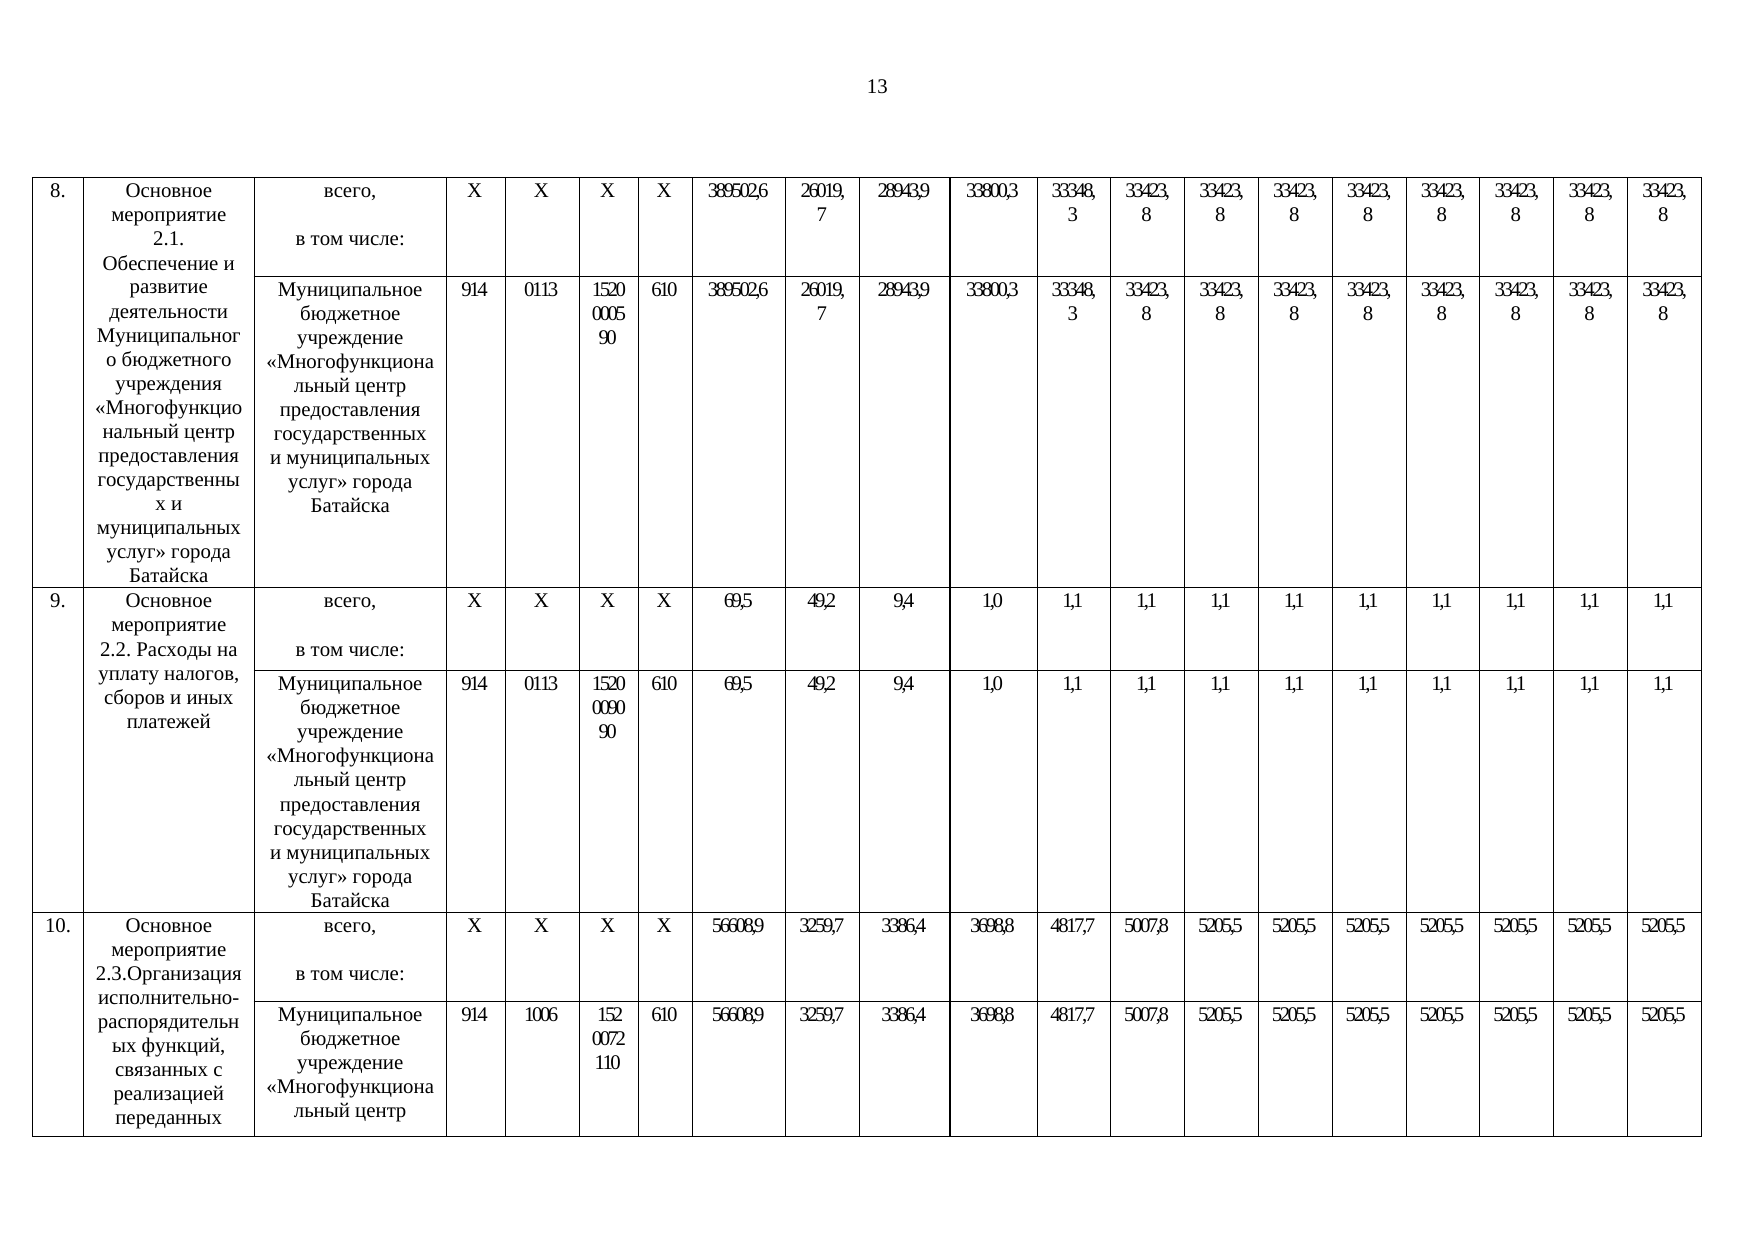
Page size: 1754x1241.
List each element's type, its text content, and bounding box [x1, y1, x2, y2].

table_cell 33423,8 [1259, 178, 1332, 276]
table_cell 4817,7 [1038, 1002, 1110, 1136]
table_cell 4817,7 [1038, 913, 1110, 1001]
table_cell 1,1 [1628, 671, 1701, 912]
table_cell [255, 277, 446, 587]
table_cell Х [580, 178, 638, 276]
table_cell 1,1 [1407, 671, 1479, 912]
table_cell 56608,9 [693, 913, 785, 1001]
table_cell 1,1 [1185, 588, 1258, 670]
table_cell 1,1 [1259, 588, 1332, 670]
table_cell 33423,8 [1480, 277, 1553, 587]
table_cell 33423,8 [1407, 277, 1479, 587]
table_cell 0113 [506, 277, 579, 587]
table_cell 5205,5 [1628, 1002, 1701, 1136]
table_cell 5205,5 [1333, 1002, 1406, 1136]
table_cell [255, 1002, 446, 1136]
table_cell 1,1 [1038, 671, 1110, 912]
table_cell 69,5 [693, 588, 785, 670]
table_cell 1,1 [1480, 671, 1553, 912]
table_cell 33423,8 [1554, 277, 1627, 587]
table_cell 10. [33, 913, 83, 1136]
table_cell 33423,8 [1111, 178, 1184, 276]
table_cell 5205,5 [1628, 913, 1701, 1001]
table_cell 0113 [506, 671, 579, 912]
table_cell Х [506, 178, 579, 276]
table_cell 5205,5 [1185, 1002, 1258, 1136]
table_cell 1,1 [1628, 588, 1701, 670]
table_cell Х [447, 178, 505, 276]
table_cell 1520072110 [580, 1002, 638, 1136]
table_cell 1006 [506, 1002, 579, 1136]
table_cell X [506, 913, 579, 1001]
table_cell 610 [639, 671, 692, 912]
table_cell 1,1 [1038, 588, 1110, 670]
table_cell 1,1 [1333, 588, 1406, 670]
table_cell 49,2 [786, 671, 859, 912]
table_cell 1,0 [951, 588, 1037, 670]
table_cell 56608,9 [693, 1002, 785, 1136]
table_cell 5205,5 [1259, 1002, 1332, 1136]
table_cell 33423,8 [1480, 178, 1553, 276]
table_cell всего, в том числе: [255, 178, 446, 276]
table_cell 3698,8 [951, 1002, 1037, 1136]
table_cell 33348,3 [1038, 178, 1110, 276]
table_cell 610 [639, 1002, 692, 1136]
table_cell 5205,5 [1407, 1002, 1479, 1136]
table_cell 26019,7 [786, 277, 859, 587]
table_cell 5205,5 [1407, 913, 1479, 1001]
table_cell X [580, 588, 638, 670]
table_cell 1,1 [1111, 671, 1184, 912]
table_cell 1,1 [1554, 671, 1627, 912]
table_cell 33423,8 [1628, 178, 1701, 276]
table_cell 3386,4 [860, 1002, 949, 1136]
table_cell 5205,5 [1480, 913, 1553, 1001]
table_cell 914 [447, 1002, 505, 1136]
table_cell 3386,4 [860, 913, 949, 1001]
table_cell 33348,3 [1038, 277, 1110, 587]
table_cell 1,1 [1333, 671, 1406, 912]
table_cell 33800,3 [951, 178, 1037, 276]
table_cell X [580, 913, 638, 1001]
table_cell 3259,7 [786, 1002, 859, 1136]
table_cell 3698,8 [951, 913, 1037, 1001]
table_cell 610 [639, 277, 692, 587]
table_cell 69,5 [693, 671, 785, 912]
table_cell X [447, 588, 505, 670]
table_cell 28943,9 [860, 178, 949, 276]
table_cell X [447, 913, 505, 1001]
table_cell 33423,8 [1333, 178, 1406, 276]
table_cell 9,4 [860, 671, 949, 912]
table_cell всего, в том числе: [255, 588, 446, 670]
table_cell 1,1 [1407, 588, 1479, 670]
table_cell 49,2 [786, 588, 859, 670]
table_cell 1,1 [1554, 588, 1627, 670]
table_cell 5205,5 [1554, 1002, 1627, 1136]
table_cell 1,1 [1111, 588, 1184, 670]
table_cell 5205,5 [1259, 913, 1332, 1001]
table_cell 33423,8 [1628, 277, 1701, 587]
table_cell 1,1 [1259, 671, 1332, 912]
table_cell 5205,5 [1554, 913, 1627, 1001]
table_cell 5205,5 [1480, 1002, 1553, 1136]
table_cell X [639, 913, 692, 1001]
table_cell Основное мероприятие 2.3.Организация исполнительно-распорядительных функций, связанных с реализацией переданных государственных полномочий [84, 913, 254, 1136]
table_cell X [639, 588, 692, 670]
table_cell 33423,8 [1185, 178, 1258, 276]
table_cell всего, в том числе: [255, 913, 446, 1001]
table_cell Х [639, 178, 692, 276]
table_cell 5007,8 [1111, 1002, 1184, 1136]
table_cell 389502,6 [693, 178, 785, 276]
table_cell 1,0 [951, 671, 1037, 912]
table_cell 33423,8 [1111, 277, 1184, 587]
table_cell 914 [447, 277, 505, 587]
table_cell X [506, 588, 579, 670]
table_cell 5205,5 [1333, 913, 1406, 1001]
table_cell 1,1 [1480, 588, 1553, 670]
table_cell 33423,8 [1259, 277, 1332, 587]
table_cell Основное мероприятие 2.1. Обеспечение и развитие деятельности Муниципального бюджетного учреждения «Многофункциональный центр предоставления государственных и муниципальных услуг» города Батайска [84, 178, 254, 587]
table_cell 5007,8 [1111, 913, 1184, 1001]
table_cell 5205,5 [1185, 913, 1258, 1001]
table_cell 33800,3 [951, 277, 1037, 587]
table_cell 26019,7 [786, 178, 859, 276]
table_cell 9,4 [860, 588, 949, 670]
table_cell 1520009090 [580, 671, 638, 912]
table_cell Муниципальное бюджетное учреждение «Многофункциональный центр предоставления государственных и муниципальных услуг» города Батайска [255, 671, 446, 912]
table_cell 28943,9 [860, 277, 949, 587]
table_cell 9. [33, 588, 83, 912]
table_cell 33423,8 [1407, 178, 1479, 276]
table_cell 33423,8 [1185, 277, 1258, 587]
table_cell 389502,6 [693, 277, 785, 587]
table_cell 914 [447, 671, 505, 912]
table_cell Основное мероприятие 2.2. Расходы на уплату налогов, сборов и иных платежей [84, 588, 254, 912]
table_cell 1,1 [1185, 671, 1258, 912]
table_cell 33423,8 [1554, 178, 1627, 276]
table_cell 1520000590 [580, 277, 638, 587]
table_cell 8. [33, 178, 83, 587]
table_cell 33423,8 [1333, 277, 1406, 587]
table_cell 3259,7 [786, 913, 859, 1001]
